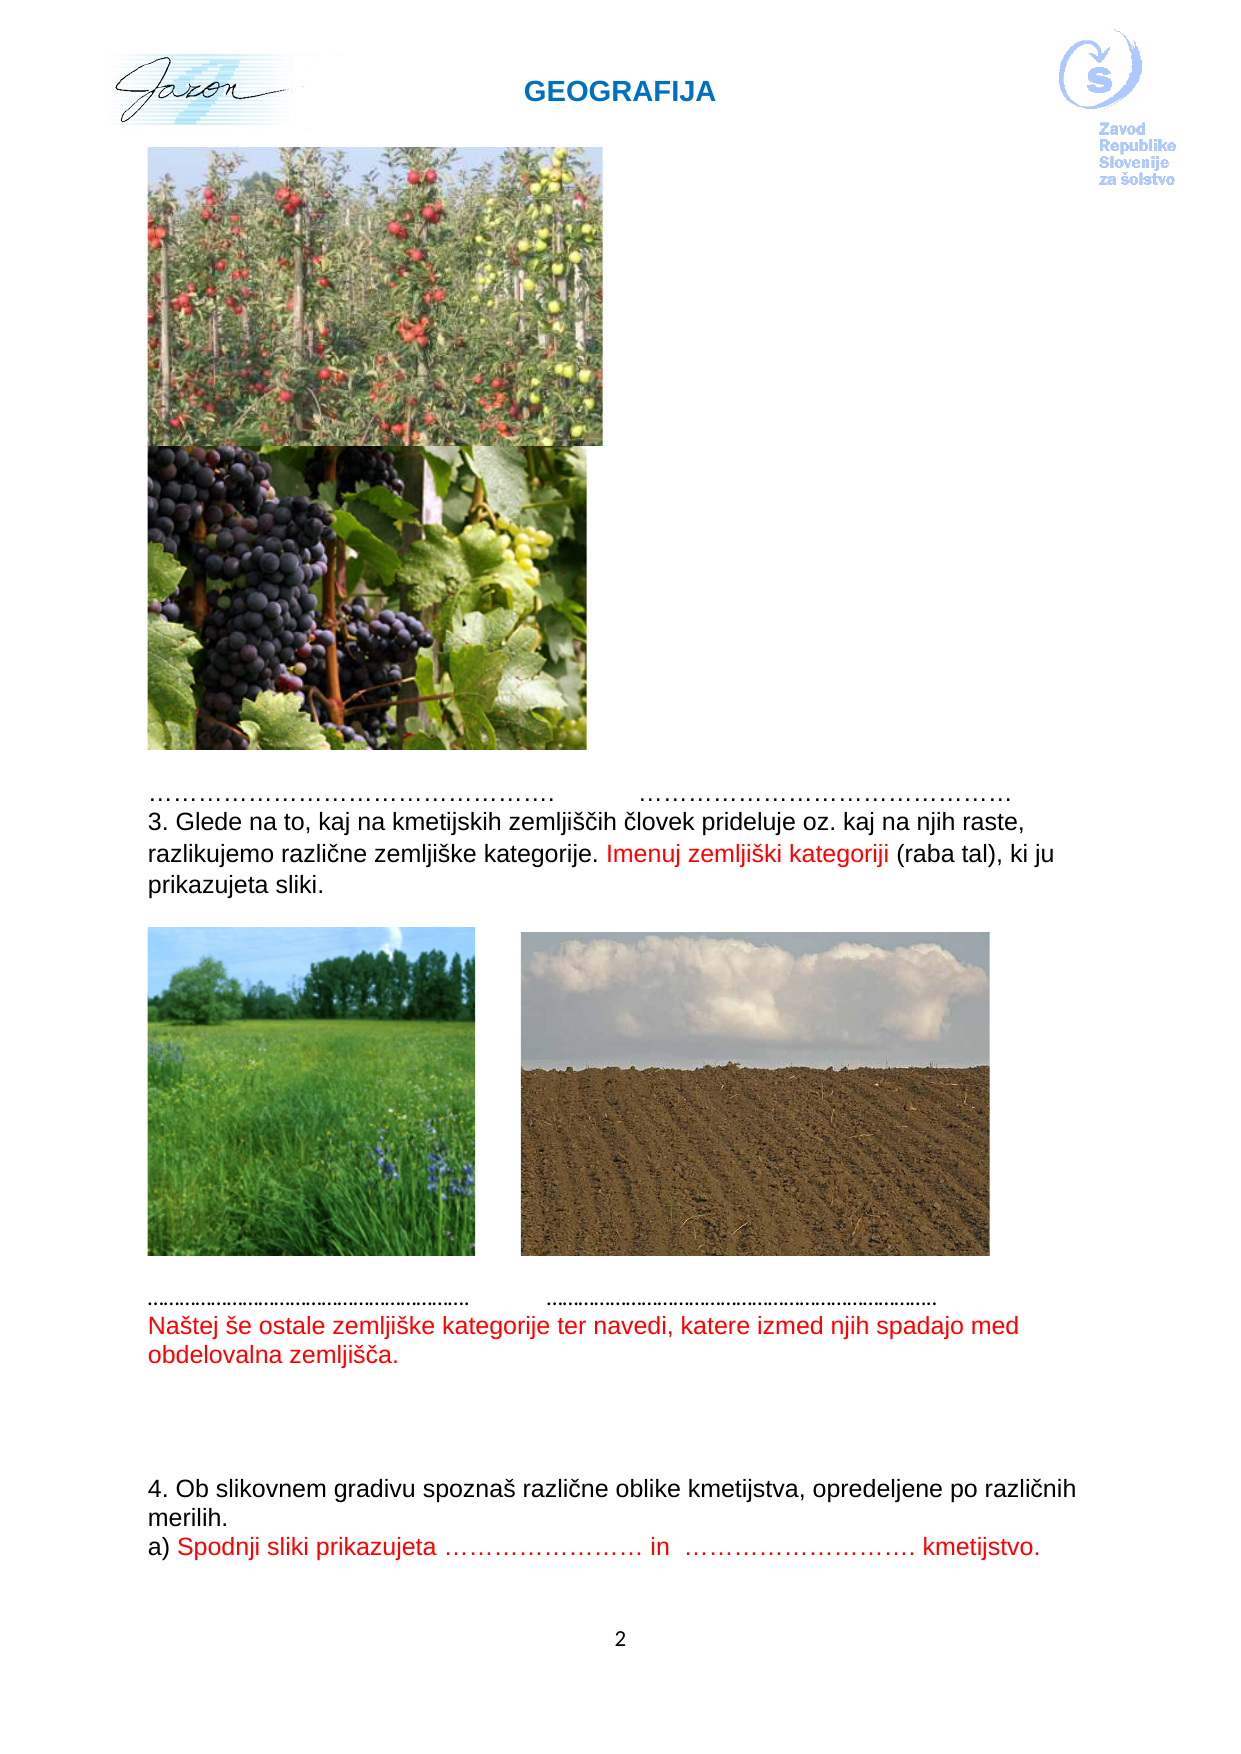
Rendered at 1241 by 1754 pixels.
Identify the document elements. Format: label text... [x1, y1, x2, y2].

picture [147, 927, 476, 1256]
text …………………………………………. ……………………………………… [148, 778, 1093, 807]
picture [49, 49, 348, 134]
text 4. Ob slikovnem gradivu spoznaš različne oblike kmetijstva, opredeljene po različnih merilih. [148, 1474, 1093, 1532]
text 3. Glede na to, kaj na kmetijskih zemljiščih človek prideluje oz. kaj na njih raste, razlikujemo različne zemljiške kategorije. Imenuj zemljiški kategoriji (raba tal), ki ju prikazujeta sliki. [148, 807, 1093, 899]
text ……………………………………………………. ……………………………………………………………….. [148, 1283, 1093, 1311]
text Naštej še ostale zemljiške kategorije ter navedi, katere izmed njih spadajo med obdelovalna zemljišča. [148, 1311, 1093, 1369]
picture [520, 932, 990, 1256]
picture [147, 147, 603, 750]
text a) Spodnji sliki prikazujeta …………………… in ………………………. kmetijstvo. [148, 1532, 1093, 1560]
